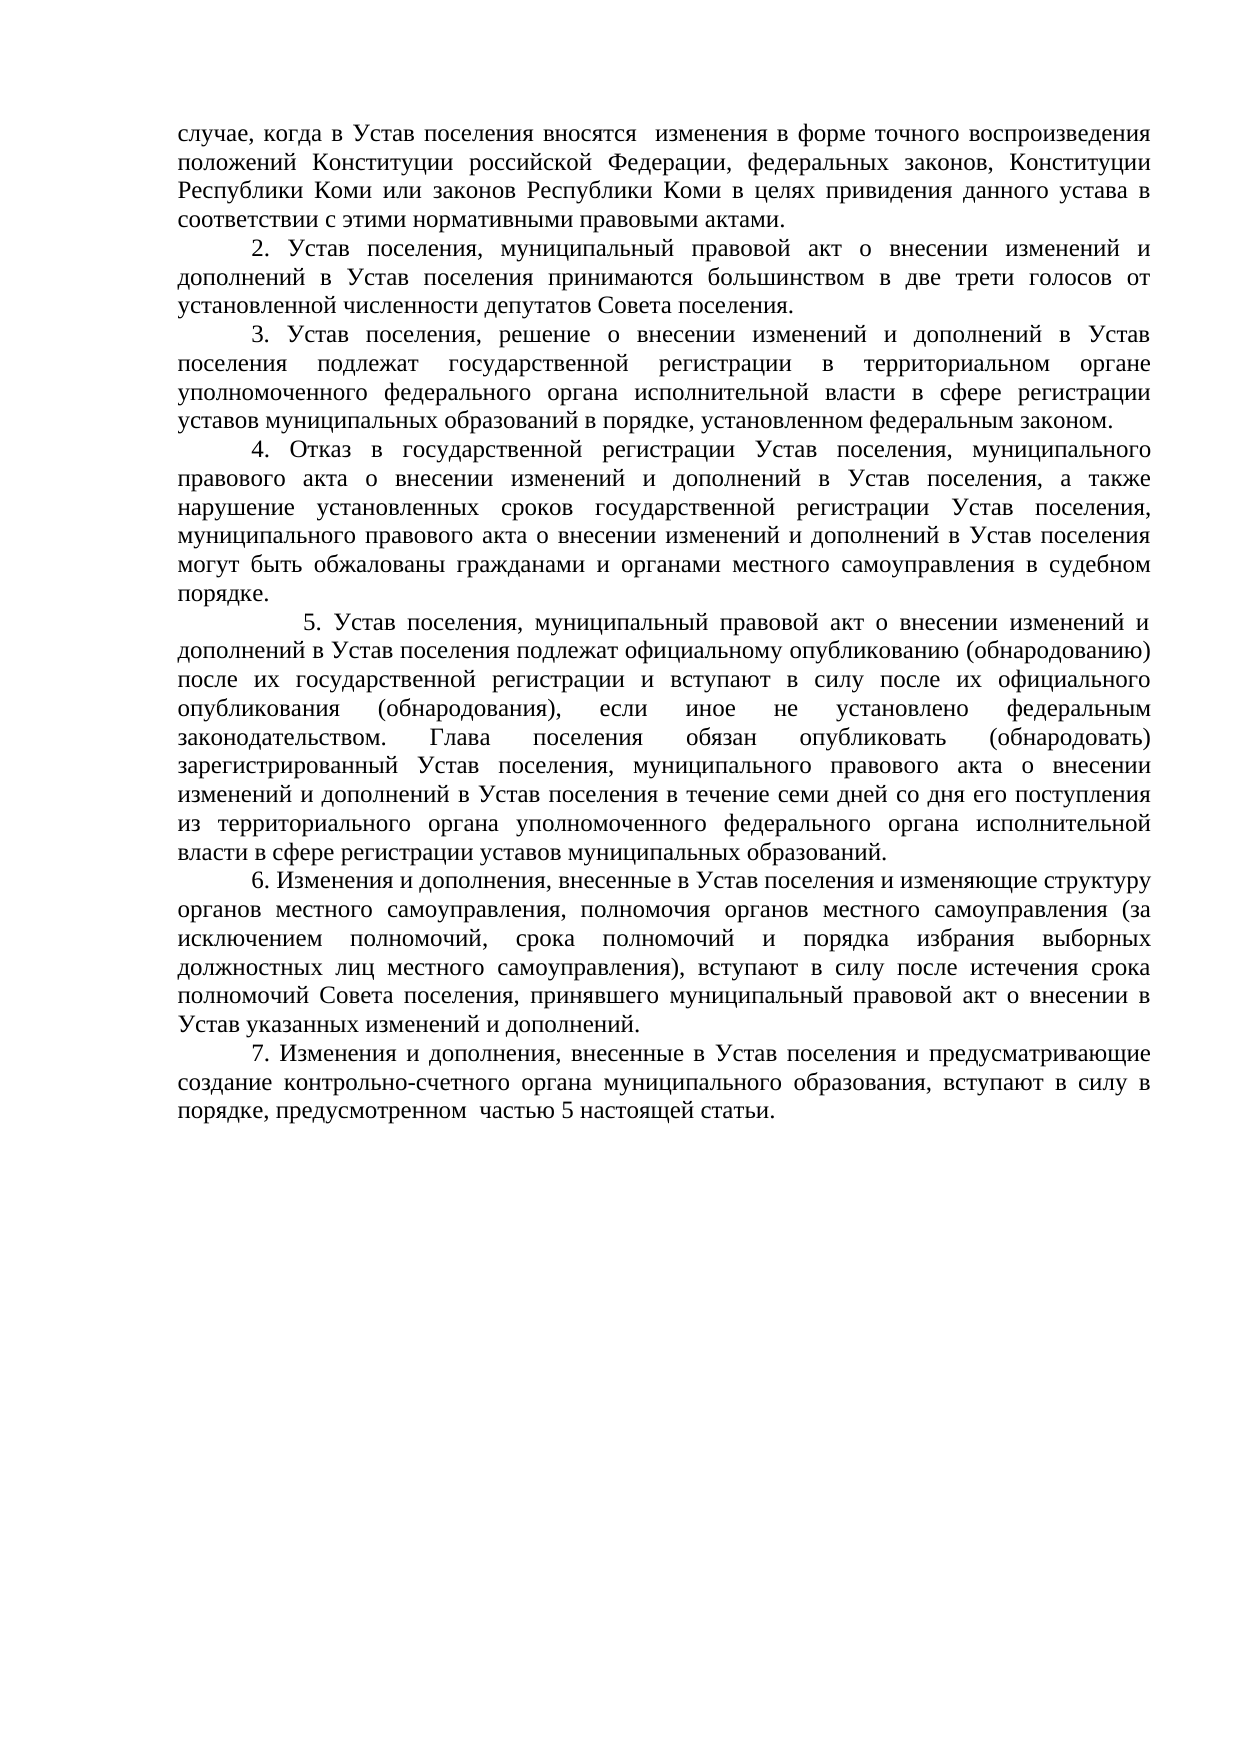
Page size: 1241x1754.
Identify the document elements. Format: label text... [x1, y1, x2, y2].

text 4. Отказ в государственной регистрации Устав поселения, муниципального правового акта о внесении изменений и дополнений в Устав поселения, а также нарушение установленных сроков государственной регистрации Устав поселения, муниципального правового акта о внесении изменений и дополнений в Устав поселения могут быть обжалованы гражданами и органами местного самоуправления в судебном порядке. [177, 434, 1152, 607]
text 5. Устав поселения, муниципальный правовой акт о внесении изменений и дополнений в Устав поселения подлежат официальному опубликованию (обнародованию) после их государственной регистрации и вступают в силу после их официального опубликования (обнародования), если иное не установлено федеральным законодательством. Глава поселения обязан опубликовать (обнародовать) зарегистрированный Устав поселения, муниципального правового акта о внесении изменений и дополнений в Устав поселения в течение семи дней со дня его поступления из территориального органа уполномоченного федерального органа исполнительной власти в сфере регистрации уставов муниципальных образований. [177, 607, 1152, 866]
text 7. Изменения и дополнения, внесенные в Устав поселения и предусматривающие создание контрольно-счетного органа муниципального образования, вступают в силу в порядке, предусмотренном частью 5 настоящей статьи. [177, 1038, 1152, 1124]
text 2. Устав поселения, муниципальный правовой акт о внесении изменений и дополнений в Устав поселения принимаются большинством в две трети голосов от установленной численности депутатов Совета поселения. [177, 233, 1152, 319]
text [177, 118, 1152, 233]
text 3. Устав поселения, решение о внесении изменений и дополнений в Устав поселения подлежат государственной регистрации в территориальном органе уполномоченного федерального органа исполнительной власти в сфере регистрации уставов муниципальных образований в порядке, установленном федеральным законом. [177, 319, 1152, 434]
text 6. Изменения и дополнения, внесенные в Устав поселения и изменяющие структуру органов местного самоуправления, полномочия органов местного самоуправления (за исключением полномочий, срока полномочий и порядка избрания выборных должностных лиц местного самоуправления), вступают в силу после истечения срока полномочий Совета поселения, принявшего муниципальный правовой акт о внесении в Устав указанных изменений и дополнений. [177, 866, 1152, 1038]
